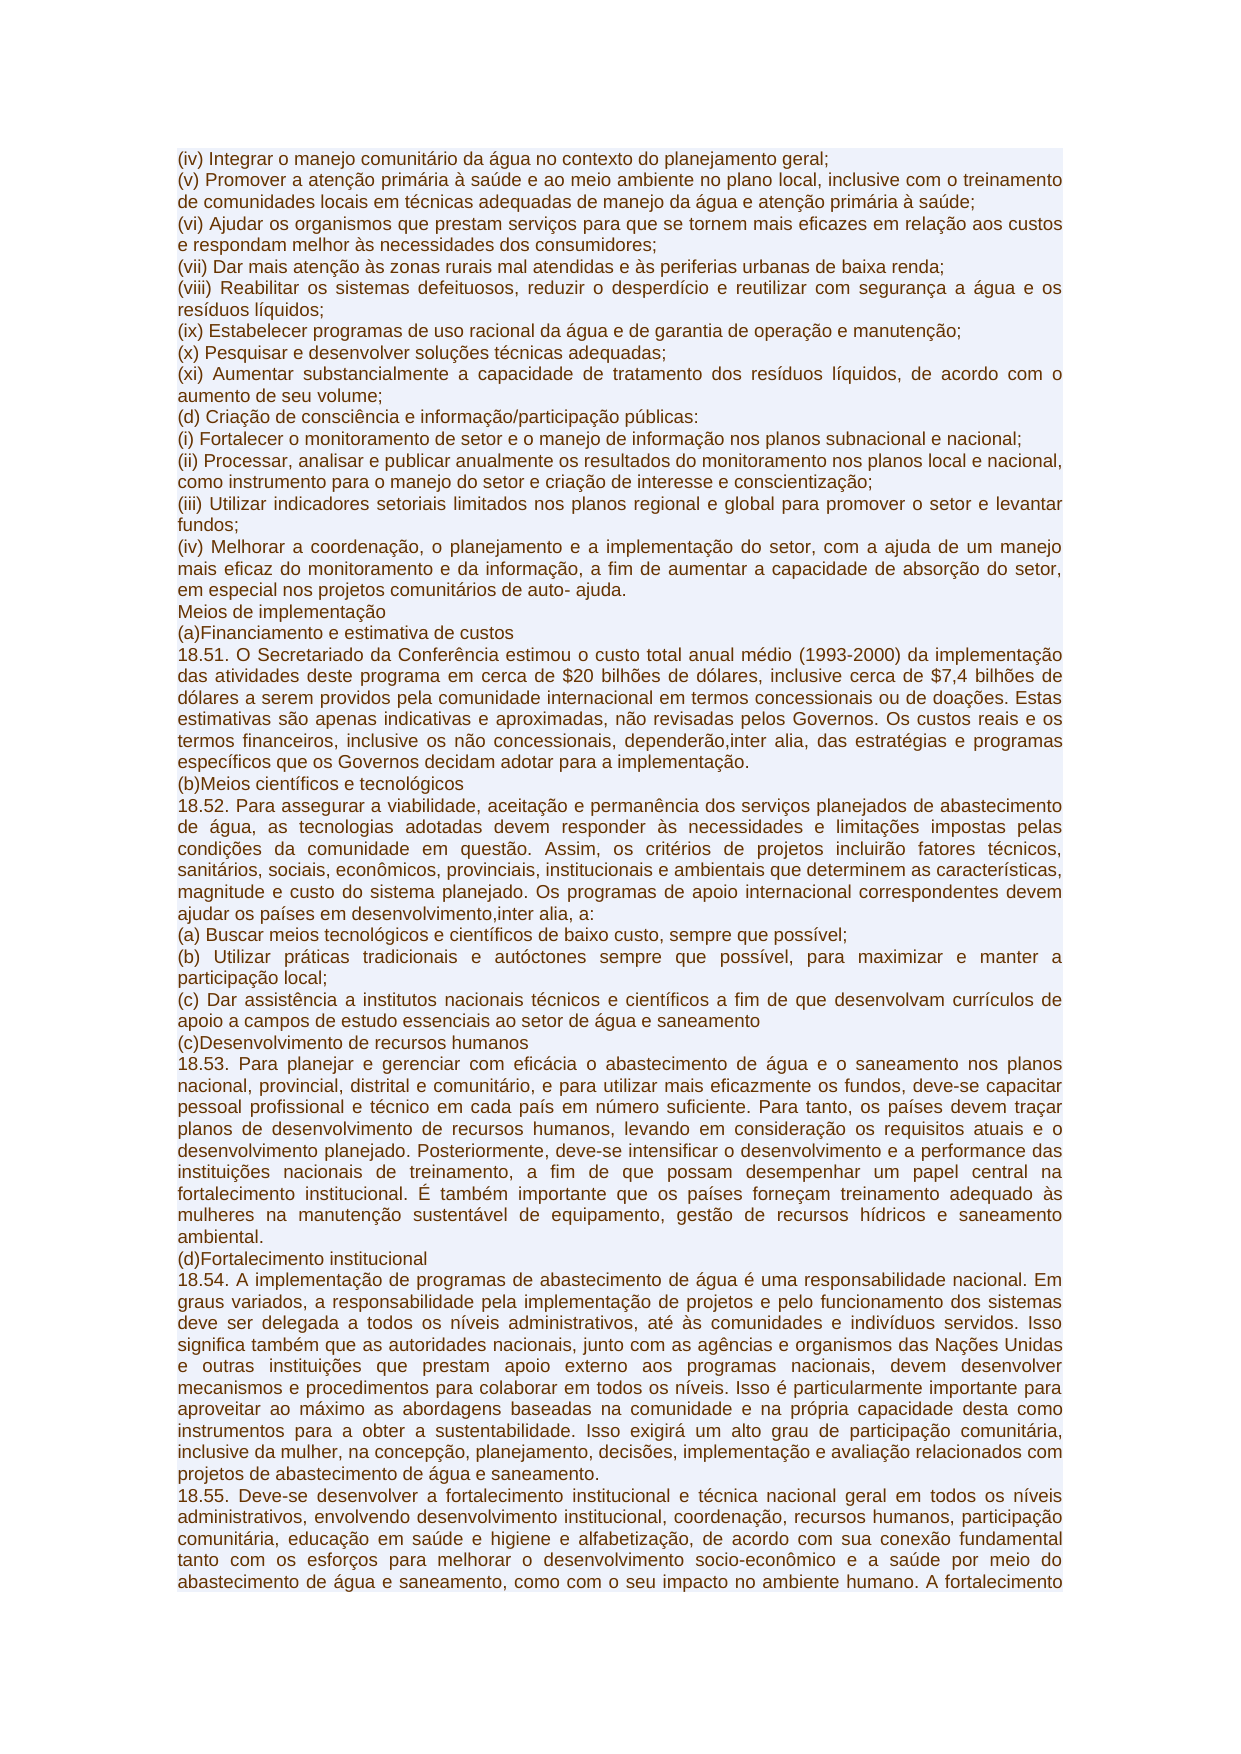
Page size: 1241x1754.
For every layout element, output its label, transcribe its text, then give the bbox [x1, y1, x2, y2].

text (a)Financiamento e estimativa de custos [177, 622, 1063, 643]
text (d) Criação de consciência e informação/participação públicas: [177, 406, 1063, 428]
text 18.54. A implementação de programas de abastecimento de água é uma responsabilidade nacional. Em graus variados, a responsabilidade pela implementação de projetos e pelo funcionamento dos sistemas deve ser delegada a todos os níveis administrativos, até às comunidades e indivíduos servidos. Isso significa também que as autoridades nacionais, junto com as agências e organismos das Nações Unidas e outras instituições que prestam apoio externo aos programas nacionais, devem desenvolver mecanismos e procedimentos para colaborar em todos os níveis. Isso é particularmente importante para aproveitar ao máximo as abordagens baseadas na comunidade e na própria capacidade desta como instrumentos para a obter a sustentabilidade. Isso exigirá um alto grau de participação comunitária, inclusive da mulher, na concepção, planejamento, decisões, implementação e avaliação relacionados com projetos de abastecimento de água e saneamento. [177, 1269, 1063, 1484]
text (b)Meios científicos e tecnológicos [177, 773, 1063, 794]
text (x) Pesquisar e desenvolver soluções técnicas adequadas; [177, 342, 1063, 363]
text (iv) Integrar o manejo comunitário da água no contexto do planejamento geral; [177, 148, 1063, 169]
text (iv) Melhorar a coordenação, o planejamento e a implementação do setor, com a ajuda de um manejo mais eficaz do monitoramento e da informação, a fim de aumentar a capacidade de absorção do setor, em especial nos projetos comunitários de auto- ajuda. [177, 536, 1063, 600]
text (ix) Estabelecer programas de uso racional da água e de garantia de operação e manutenção; [177, 320, 1063, 342]
text (ii) Processar, analisar e publicar anualmente os resultados do monitoramento nos planos local e nacional, como instrumento para o manejo do setor e criação de interesse e conscientização; [177, 449, 1063, 493]
text (xi) Aumentar substancialmente a capacidade de tratamento dos resíduos líquidos, de acordo com o aumento de seu volume; [177, 363, 1063, 406]
text (vii) Dar mais atenção às zonas rurais mal atendidas e às periferias urbanas de baixa renda; [177, 255, 1063, 277]
text Meios de implementação [177, 600, 1063, 622]
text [177, 1484, 1063, 1592]
text (viii) Reabilitar os sistemas defeituosos, reduzir o desperdício e reutilizar com segurança a água e os resíduos líquidos; [177, 277, 1063, 320]
text (vi) Ajudar os organismos que prestam serviços para que se tornem mais eficazes em relação aos custos e respondam melhor às necessidades dos consumidores; [177, 212, 1063, 255]
text 18.53. Para planejar e gerenciar com eficácia o abastecimento de água e o saneamento nos planos nacional, provincial, distrital e comunitário, e para utilizar mais eficazmente os fundos, deve-se capacitar pessoal profissional e técnico em cada país em número suficiente. Para tanto, os países devem traçar planos de desenvolvimento de recursos humanos, levando em consideração os requisitos atuais e o desenvolvimento planejado. Posteriormente, deve-se intensificar o desenvolvimento e a performance das instituições nacionais de treinamento, a fim de que possam desempenhar um papel central na fortalecimento institucional. É também importante que os países forneçam treinamento adequado às mulheres na manutenção sustentável de equipamento, gestão de recursos hídricos e saneamento ambiental. [177, 1053, 1063, 1247]
text (iii) Utilizar indicadores setoriais limitados nos planos regional e global para promover o setor e levantar fundos; [177, 493, 1063, 536]
text (v) Promover a atenção primária à saúde e ao meio ambiente no plano local, inclusive com o treinamento de comunidades locais em técnicas adequadas de manejo da água e atenção primária à saúde; [177, 169, 1063, 212]
text (c) Dar assistência a institutos nacionais técnicos e científicos a fim de que desenvolvam currículos de apoio a campos de estudo essenciais ao setor de água e saneamento [177, 988, 1063, 1032]
text (i) Fortalecer o monitoramento de setor e o manejo de informação nos planos subnacional e nacional; [177, 428, 1063, 449]
text 18.51. O Secretariado da Conferência estimou o custo total anual médio (1993-2000) da implementação das atividades deste programa em cerca de $20 bilhões de dólares, inclusive cerca de $7,4 bilhões de dólares a serem providos pela comunidade internacional em termos concessionais ou de doações. Estas estimativas são apenas indicativas e aproximadas, não revisadas pelos Governos. Os custos reais e os termos financeiros, inclusive os não concessionais, dependerão,inter alia, das estratégias e programas específicos que os Governos decidam adotar para a implementação. [177, 643, 1063, 773]
text (c)Desenvolvimento de recursos humanos [177, 1032, 1063, 1053]
text (d)Fortalecimento institucional [177, 1247, 1063, 1269]
text (b) Utilizar práticas tradicionais e autóctones sempre que possível, para maximizar e manter a participação local; [177, 945, 1063, 988]
text 18.52. Para assegurar a viabilidade, aceitação e permanência dos serviços planejados de abastecimento de água, as tecnologias adotadas devem responder às necessidades e limitações impostas pelas condições da comunidade em questão. Assim, os critérios de projetos incluirão fatores técnicos, sanitários, sociais, econômicos, provinciais, institucionais e ambientais que determinem as características, magnitude e custo do sistema planejado. Os programas de apoio internacional correspondentes devem ajudar os países em desenvolvimento,inter alia, a: [177, 794, 1063, 924]
text (a) Buscar meios tecnológicos e científicos de baixo custo, sempre que possível; [177, 924, 1063, 945]
